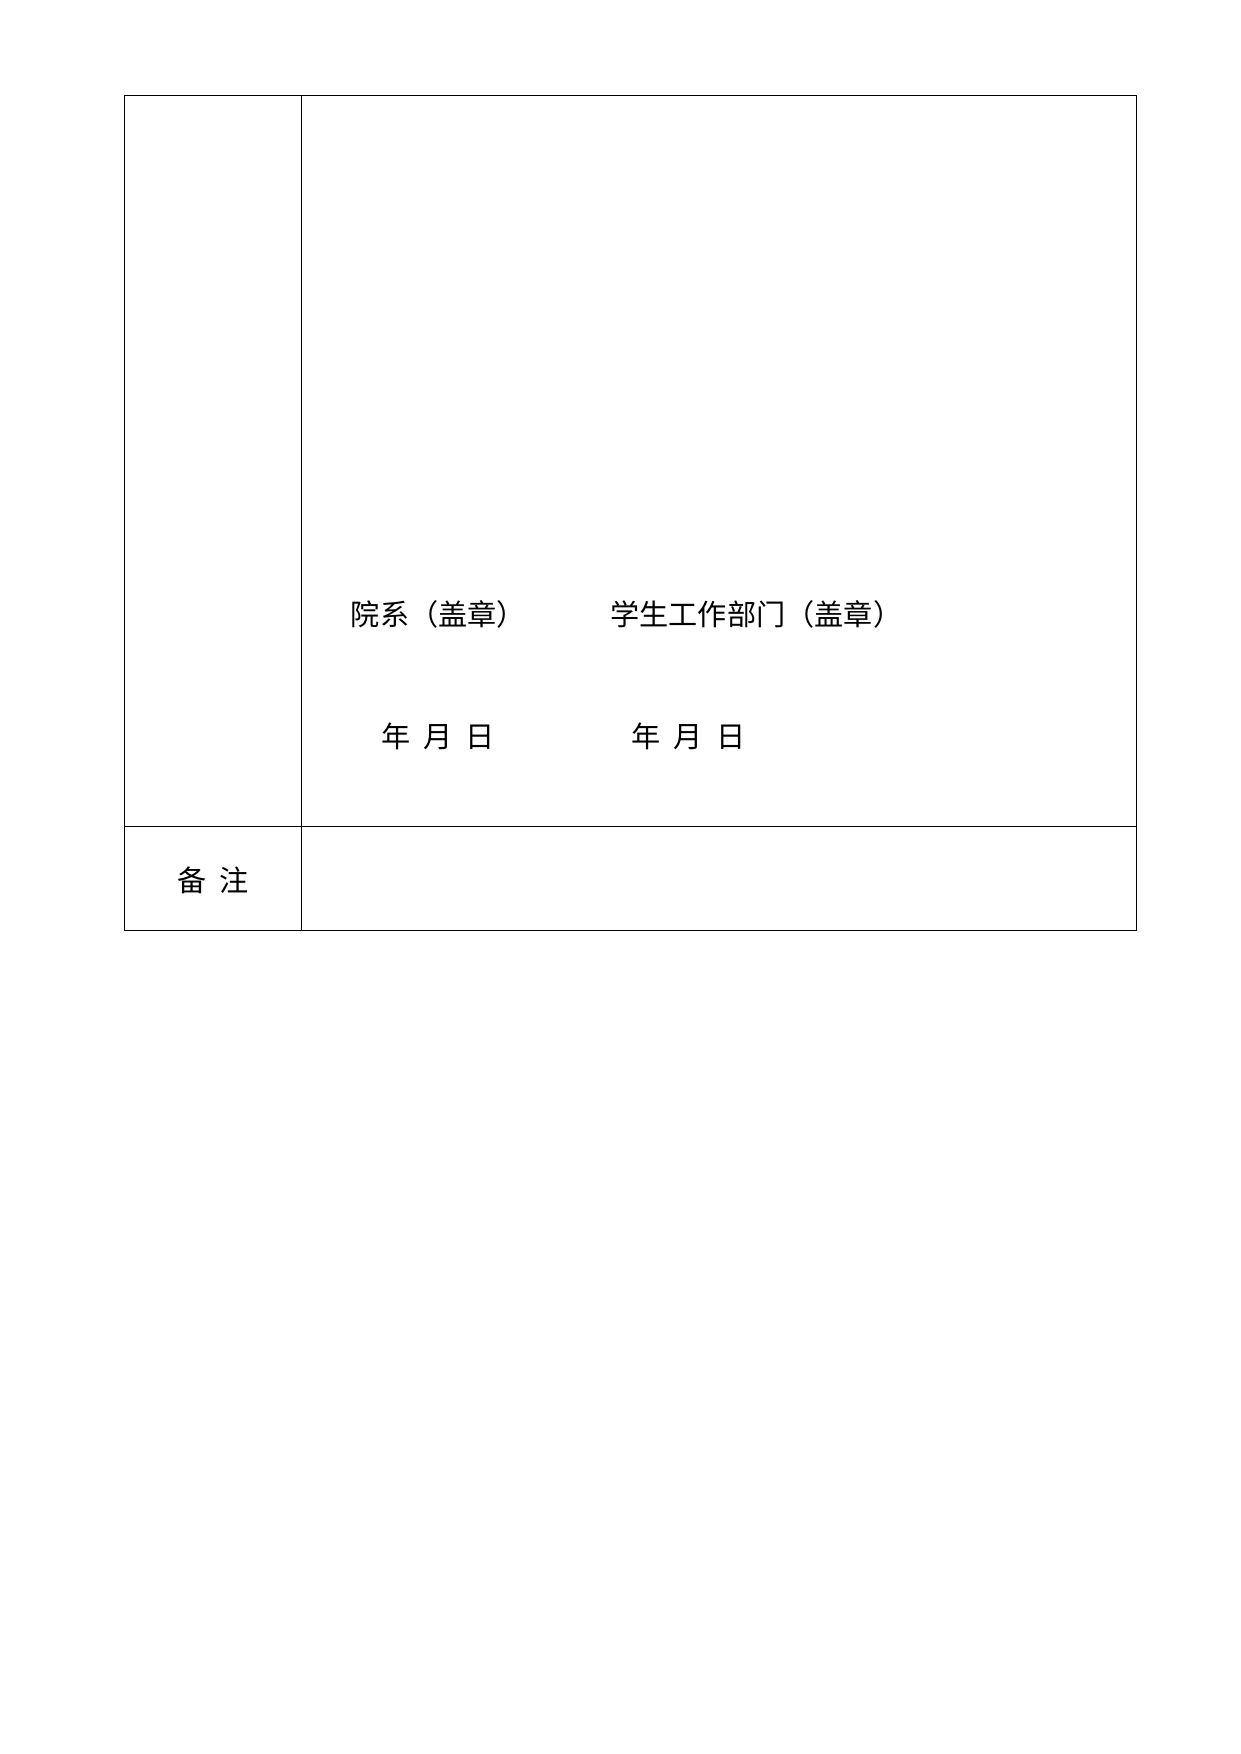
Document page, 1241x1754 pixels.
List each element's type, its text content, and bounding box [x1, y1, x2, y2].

table_cell 备 注 [125, 827, 301, 929]
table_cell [125, 96, 301, 826]
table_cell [302, 96, 1136, 826]
table_cell [302, 827, 1136, 929]
